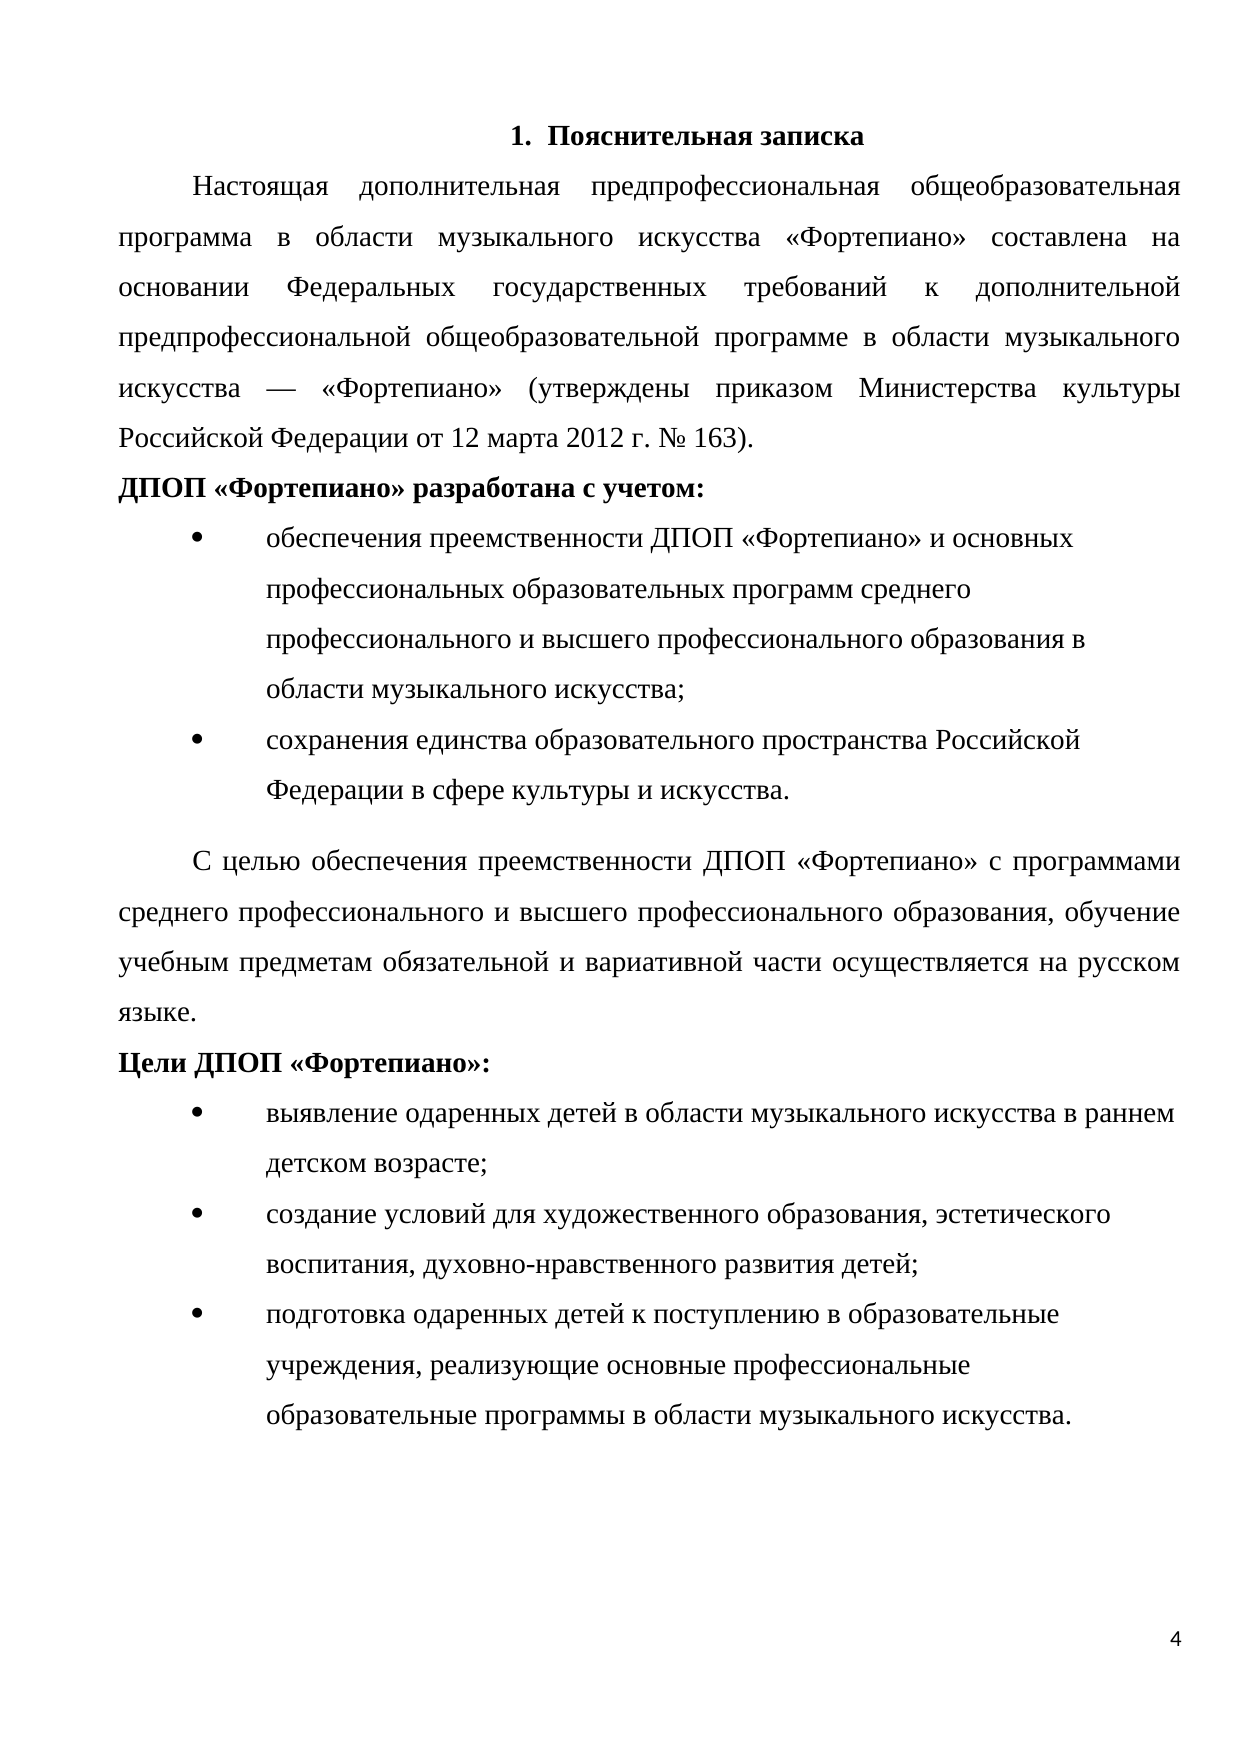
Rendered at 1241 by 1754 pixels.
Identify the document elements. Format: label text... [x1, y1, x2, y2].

text ДПОП «Фортепиано» разработана с учетом: [118, 470, 1181, 504]
text С целью обеспечения преемственности ДПОП «Фортепиано» с программами среднего профессионального и высшего профессионального образования, обучение учебным предметам обязательной и вариативной части осуществляется на русском языке. [118, 843, 1181, 1028]
list выявление одаренных детей в области музыкального искусства в раннем детском возрасте; [192, 1095, 1181, 1179]
list Пояснительная записка [193, 118, 1181, 152]
text Цели ДПОП «Фортепиано»: [118, 1045, 1181, 1078]
list подготовка одаренных детей к поступлению в образовательные учреждения, реализующие основные профессиональные образовательные программы в области музыкального искусства. [192, 1297, 1181, 1431]
text Настоящая дополнительная предпрофессиональная общеобразовательная программа в области музыкального искусства «Фортепиано» составлена на основании Федеральных государственных требований к дополнительной предпрофессиональной общеобразовательной программе в области музыкального искусства — «Фортепиано» (утверждены приказом Министерства культуры Российской Федерации от 12 марта 2012 г. № 163). [118, 168, 1181, 453]
list сохранения единства образовательного пространства Российской Федерации в сфере культуры и искусства. [192, 722, 1181, 806]
list создание условий для художественного образования, эстетического воспитания, духовно-нравственного развития детей; [192, 1196, 1181, 1280]
list обеспечения преемственности ДПОП «Фортепиано» и основных профессиональных образовательных программ среднего профессионального и высшего профессионального образования в области музыкального искусства; [192, 521, 1181, 705]
